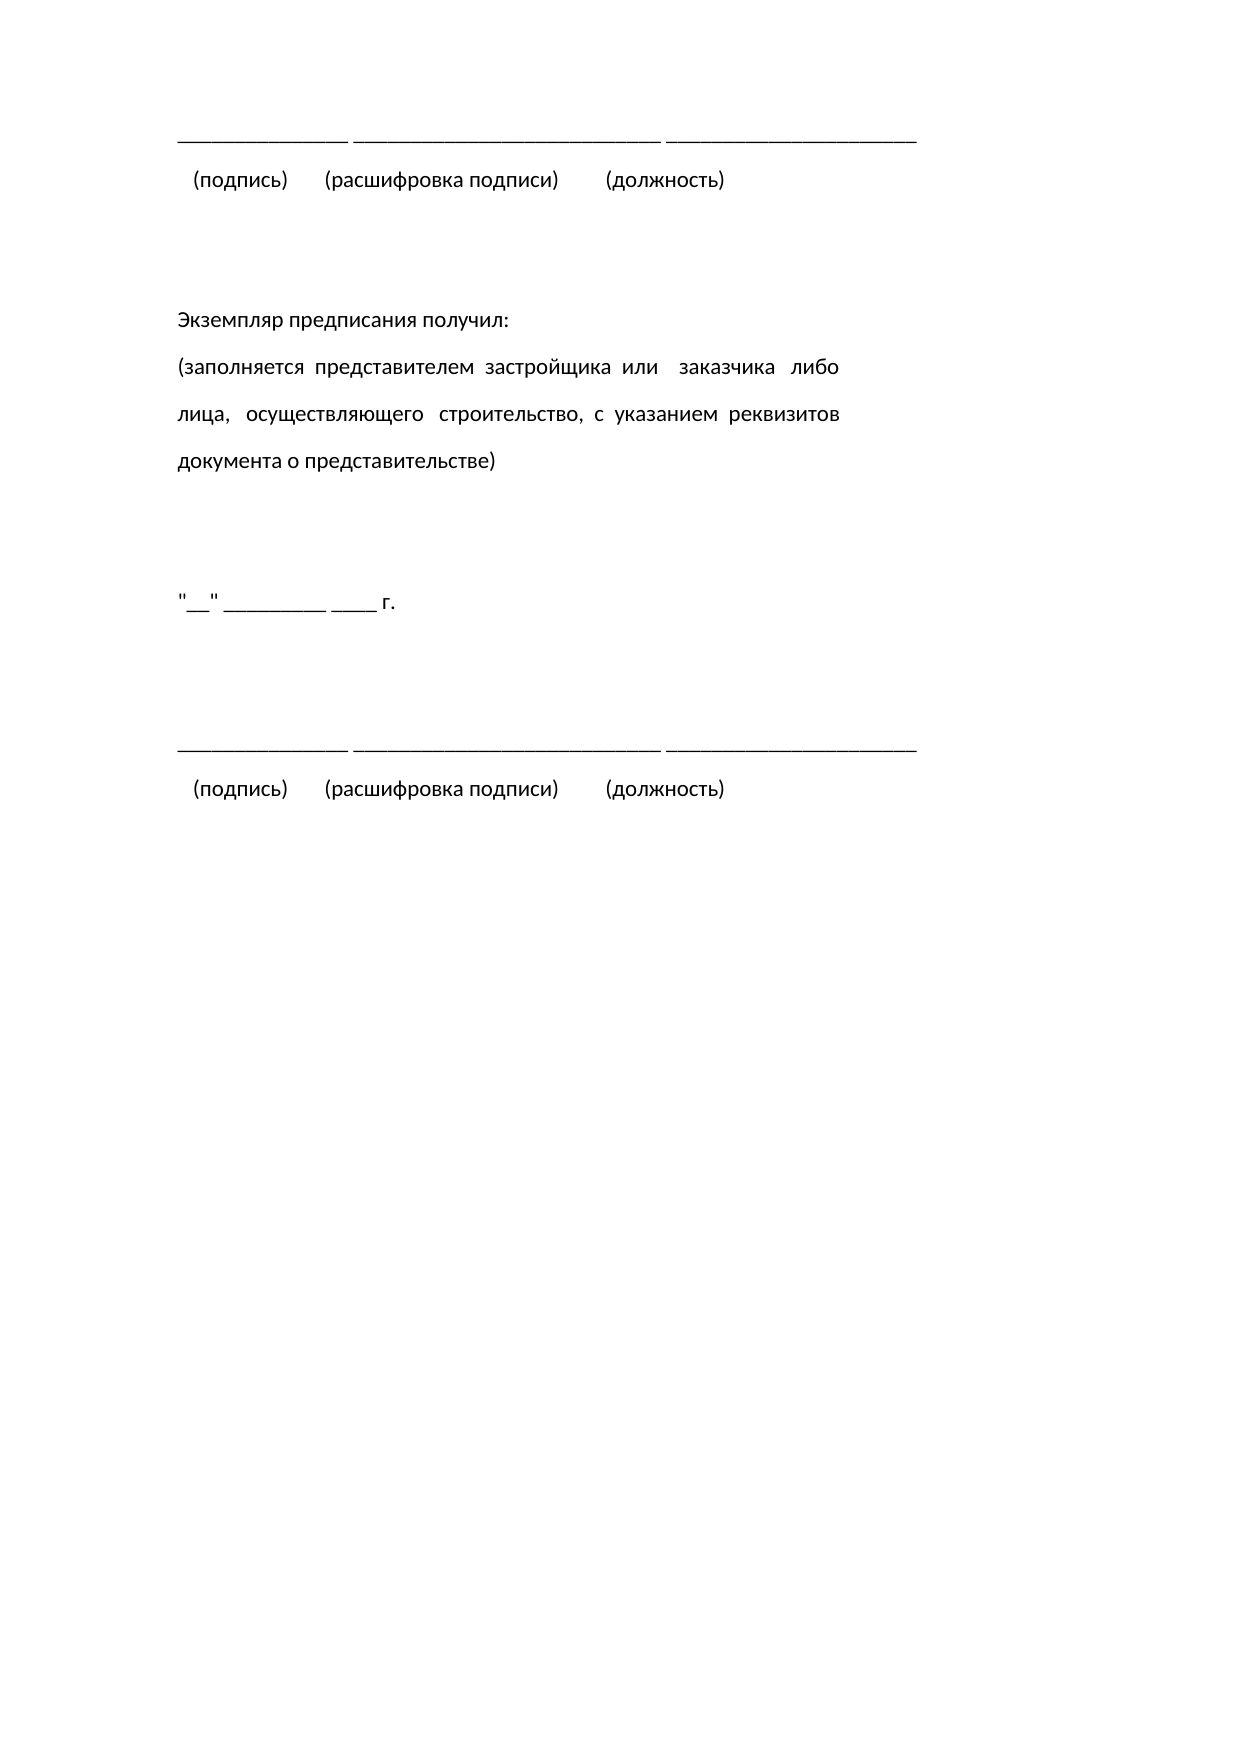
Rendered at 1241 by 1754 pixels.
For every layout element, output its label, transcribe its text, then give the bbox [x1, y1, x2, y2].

text "__" _________ ____ г. [177, 587, 1152, 615]
text _______________ ___________________________ ______________________ [177, 118, 1152, 146]
text лица, осуществляющего строительство, с указанием реквизитов [177, 399, 1152, 427]
text (подпись) (расшифровка подписи) (должность) [177, 165, 1152, 193]
text (подпись) (расшифровка подписи) (должность) [177, 774, 1152, 802]
text _______________ ___________________________ ______________________ [177, 727, 1152, 756]
text документа о представительстве) [177, 446, 1152, 474]
text (заполняется представителем застройщика или заказчика либо [177, 352, 1152, 381]
text Экземпляр предписания получил: [177, 306, 1152, 334]
